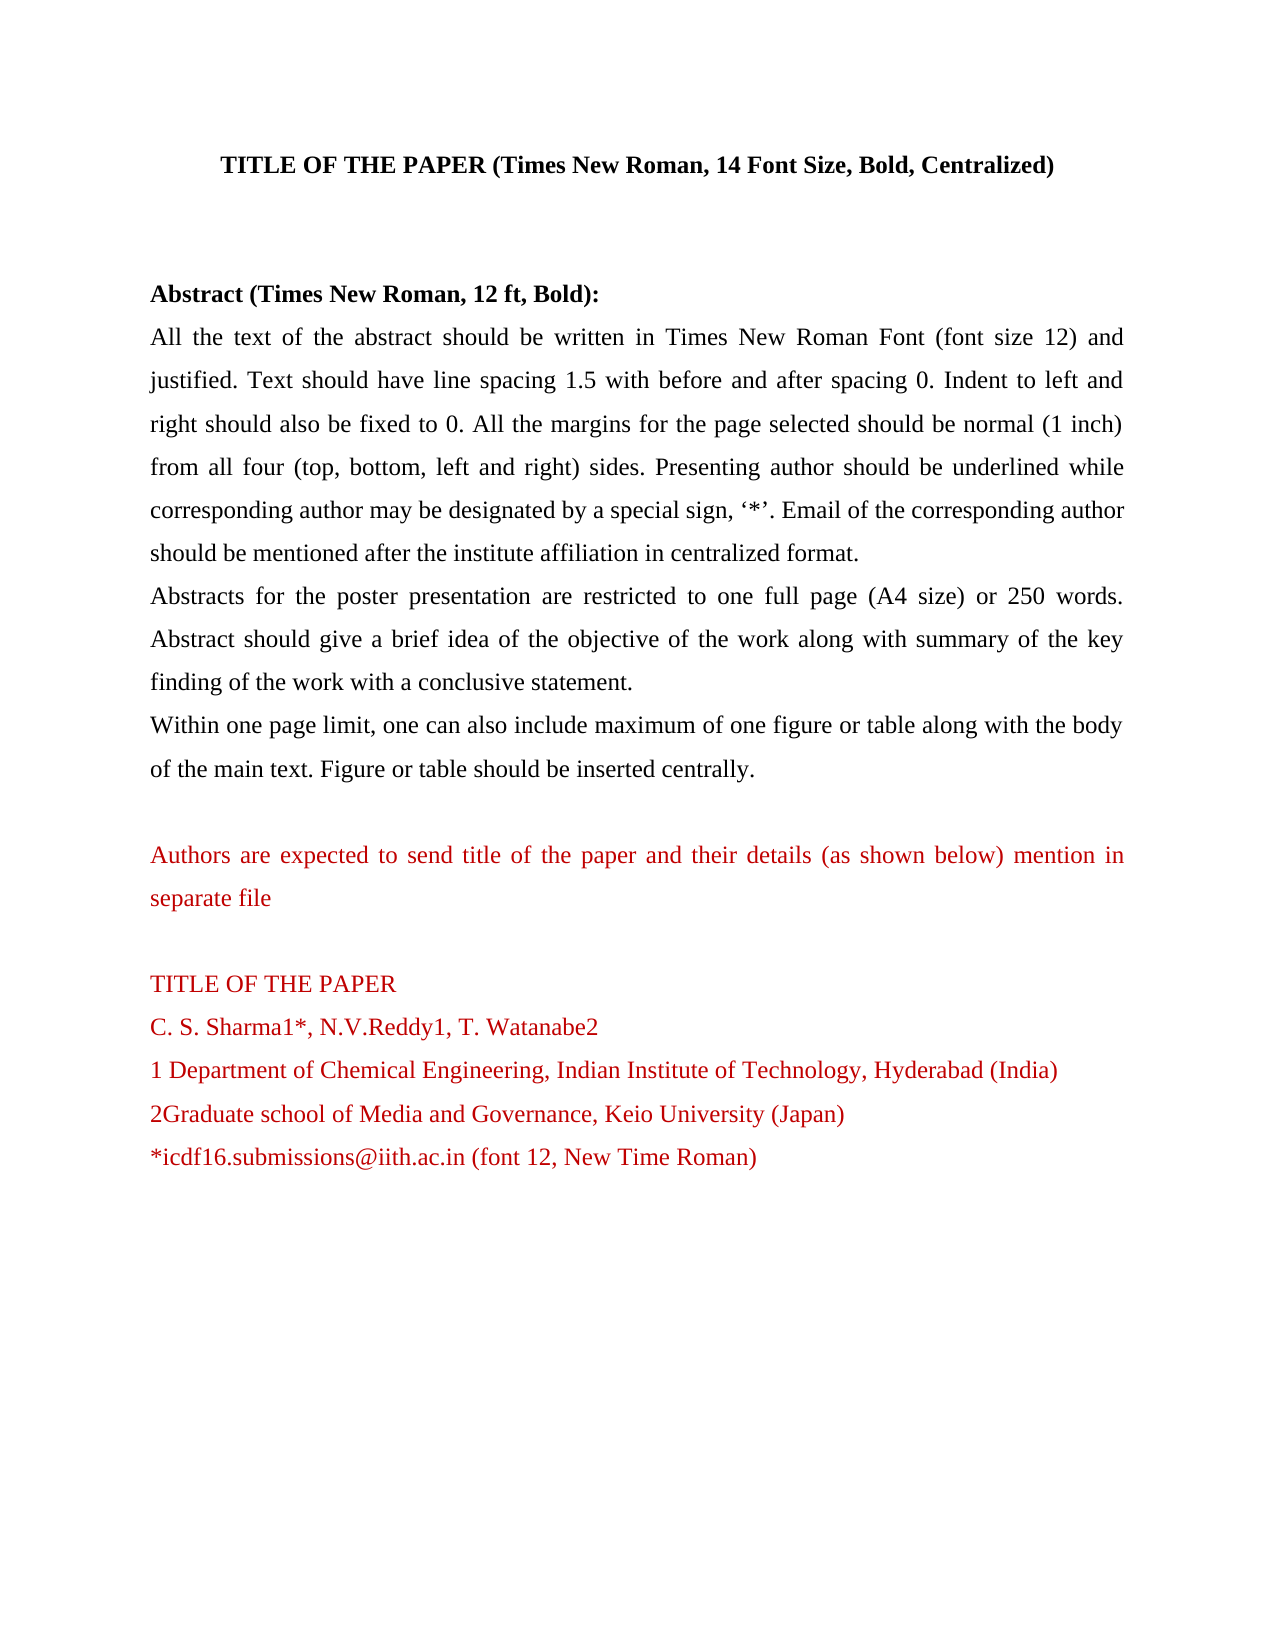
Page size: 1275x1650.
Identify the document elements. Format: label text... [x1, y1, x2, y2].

text TITLE OF THE PAPER [150, 969, 1125, 998]
text Abstract (Times New Roman, 12 ft, Bold): [150, 279, 1125, 308]
text Abstracts for the poster presentation are restricted to one full page (A4 size) or 250 words. Abstract should give a brief idea of the objective of the work along with summary of the key finding of the work with a conclusive statement. [150, 581, 1125, 696]
text Within one page limit, one can also include maximum of one figure or table along with the body of the main text. Figure or table should be inserted centrally. [150, 711, 1125, 782]
text All the text of the abstract should be written in Times New Roman Font (font size 12) and justified. Text should have line spacing 1.5 with before and after spacing 0. Indent to left and right should also be fixed to 0. All the margins for the page selected should be normal (1 inch) from all four (top, bottom, left and right) sides. Presenting author should be underlined while corresponding author may be designated by a special sign, ‘*’. Email of the corresponding author should be mentioned after the institute affiliation in centralized format. [150, 322, 1125, 567]
text 1 Department of Chemical Engineering, Indian Institute of Technology, Hyderabad (India) [150, 1056, 1125, 1084]
text *icdf16.submissions@iith.ac.in (font 12, New Time Roman) [150, 1142, 1125, 1171]
text Authors are expected to send title of the paper and their details (as shown below) mention in separate file [150, 840, 1125, 912]
text 2Graduate school of Media and Governance, Keio University (Japan) [150, 1099, 1125, 1127]
text TITLE OF THE PAPER (Times New Roman, 14 Font Size, Bold, Centralized) [150, 150, 1125, 179]
text C. S. Sharma1*, N.V.Reddy1, T. Watanabe2 [150, 1012, 1125, 1041]
